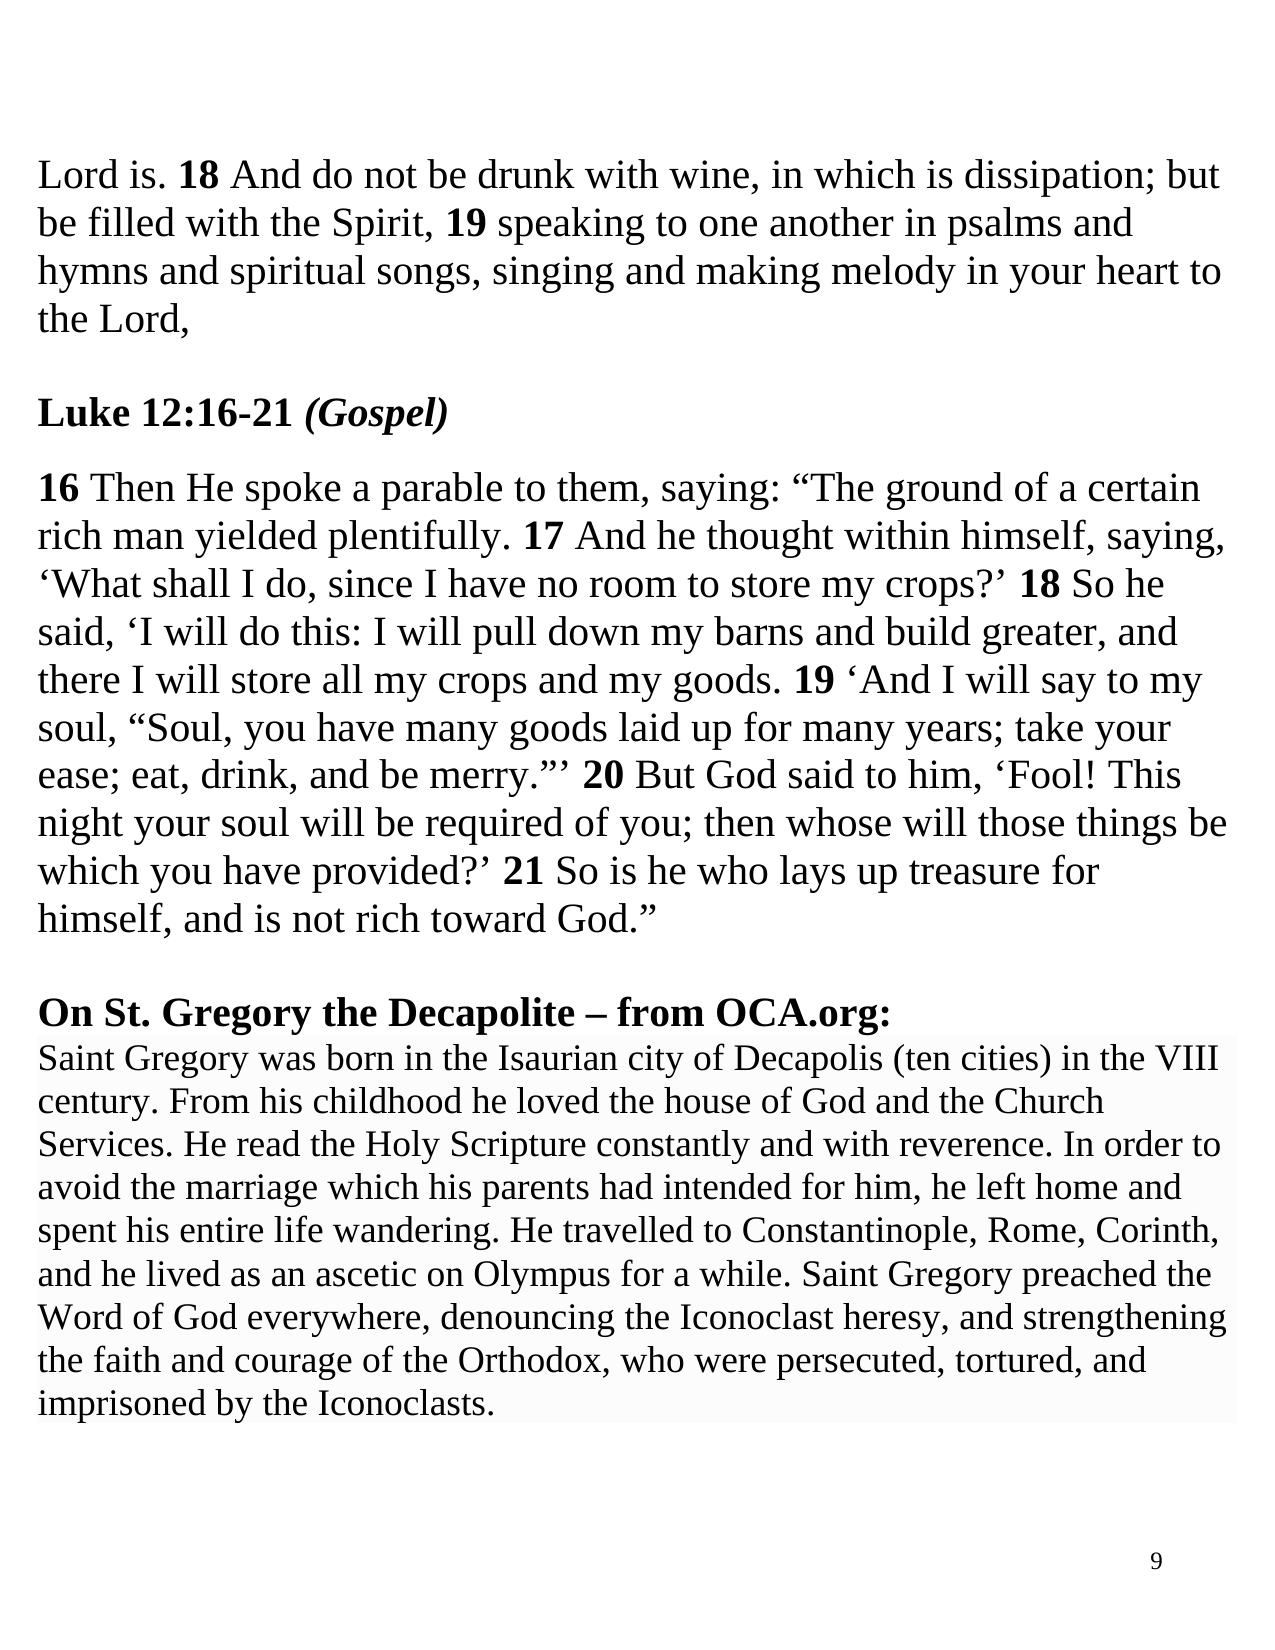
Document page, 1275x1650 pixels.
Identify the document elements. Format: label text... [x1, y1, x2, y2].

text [37, 150, 1237, 342]
text Saint Gregory was born in the Isaurian city of Decapolis (ten cities) in the VIII century. From his childhood he loved the house of God and the Church Services. He read the Holy Scripture constantly and with reverence. In order to avoid the marriage which his parents had intended for him, he left home and spent his entire life wandering. He travelled to Constantinople, Rome, Corinth, and he lived as an ascetic on Olympus for a while. Saint Gregory preached the Word of God everywhere, denouncing the Iconoclast heresy, and strengthening the faith and courage of the Orthodox, who were persecuted, tortured, and imprisoned by the Iconoclasts. [37, 1035, 1237, 1423]
text 16 Then He spoke a parable to them, saying: “The ground of a certain rich man yielded plentifully. 17 And he thought within himself, saying, ‘What shall I do, since I have no room to store my crops?’ 18 So he said, ‘I will do this: I will pull down my barns and build greater, and there I will store all my crops and my goods. 19 ‘And I will say to my soul, “Soul, you have many goods laid up for many years; take your ease; eat, drink, and be merry.”’ 20 But God said to him, ‘Fool! This night your soul will be required of you; then whose will those things be which you have provided?’ 21 So is he who lays up treasure for himself, and is not rich toward God.” [37, 462, 1237, 942]
text On St. Gregory the Decapolite – from OCA.org: [37, 987, 1237, 1035]
subtitle Luke 12:16-21 (Gospel) [37, 387, 1237, 435]
